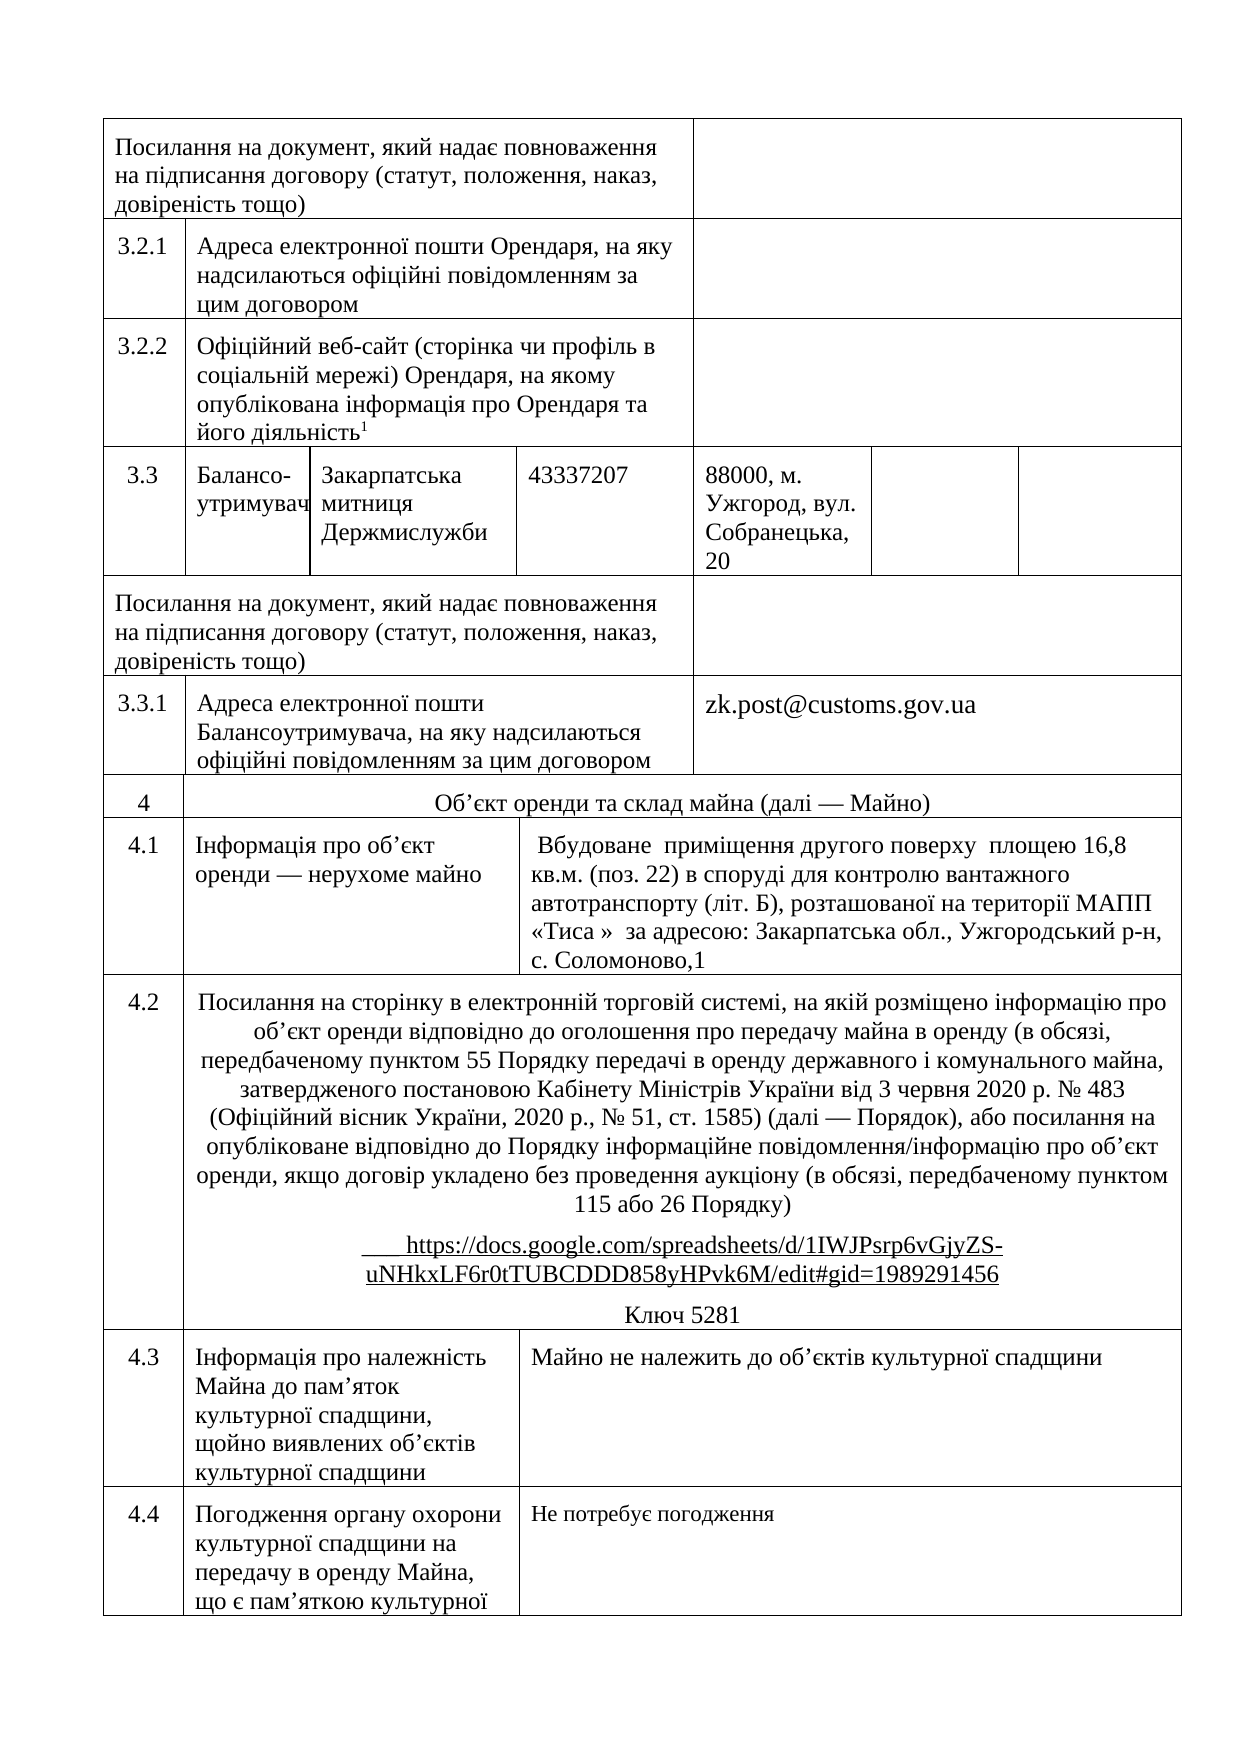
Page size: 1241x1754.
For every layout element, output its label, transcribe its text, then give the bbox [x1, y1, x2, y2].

table_cell [694, 119, 1181, 218]
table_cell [520, 1487, 1181, 1614]
table_cell Майно не належить до об’єктів культурної спадщини [520, 1330, 1181, 1486]
table_cell Вбудоване приміщення другого поверху площею 16,8 кв.м. (поз. 22) в споруді для контролю вантажного автотранспорту (літ. Б), розташованої на території МАПП «Тиса » за адресою: Закарпатська обл., Ужгородський р-н, с. Соломоново,1 [520, 818, 1181, 974]
table_cell Адреса електронної пошти Балансоутримувача, на яку надсилаються офіційні повідомленням за цим договором [186, 676, 693, 774]
table_cell [1019, 447, 1181, 575]
table_cell [872, 447, 1018, 575]
table_cell Балансо-утримувач [186, 447, 309, 575]
table_cell [694, 576, 1181, 674]
table_cell [694, 219, 1181, 318]
table_cell 3.2.1 [104, 219, 185, 318]
table_cell 88000, м. Ужгород, вул. Собранецька, 20 [694, 447, 871, 575]
table_cell 43337207 [517, 447, 693, 575]
table_cell Об’єкт оренди та склад майна (далі — Майно) [184, 775, 1181, 817]
table_cell 4.3 [104, 1330, 183, 1486]
table_cell Інформація про належність Майна до пам’яток культурної спадщини, щойно виявлених об’єктів культурної спадщини [184, 1330, 519, 1486]
table_cell Посилання на документ, який надає повноваження на підписання договору (статут, положення, наказ, довіреність тощо) [104, 576, 693, 674]
table_cell Інформація про об’єкт оренди — нерухоме майно [184, 818, 519, 974]
table_cell 4 [104, 775, 183, 817]
table_cell Посилання на сторінку в електронній торговій системі, на якій розміщено інформацію про об’єкт оренди відповідно до оголошення про передачу майна в оренду (в обсязі, передбаченому пунктом 55 Порядку передачі в оренду державного і комунального майна, затвердженого постановою Кабінету Міністрів України від 3 червня 2020 р. № 483 (Офіційний вісник України, 2020 р., № 51, ст. 1585) (далі ― Порядок), або посилання на опубліковане відповідно до Порядку інформаційне повідомлення/інформацію про об’єкт оренди, якщо договір укладено без проведення аукціону (в обсязі, передбаченому пунктом 115 або 26 Порядку) ___ https://docs.google.com/spreadsheets/d/1IWJPsrp6vGjyZS-uNHkxLF6r0tTUBCDDD858yHPvk6M/edit#gid=1989291456 Ключ 5281 [184, 975, 1181, 1329]
table_cell Закарпатська митниця Держмислужби [311, 447, 516, 575]
table_cell 3.3.1 [104, 676, 185, 774]
table_cell [694, 319, 1181, 446]
table_cell Адреса електронної пошти Орендаря, на яку надсилаються офіційні повідомленням за цим договором [186, 219, 693, 318]
table_cell 4.4 [104, 1487, 183, 1614]
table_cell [104, 119, 693, 218]
table_cell 4.1 [104, 818, 183, 974]
table_cell zk.post@customs.gov.ua [694, 676, 1181, 774]
table_cell 4.2 [104, 975, 183, 1329]
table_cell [184, 1487, 519, 1614]
table_cell 3.3 [104, 447, 185, 575]
table_cell Офіційний веб-сайт (сторінка чи профіль в соціальній мережі) Орендаря, на якому опублікована інформація про Орендаря та його діяльність1 [186, 319, 693, 446]
table_cell 3.2.2 [104, 319, 185, 446]
